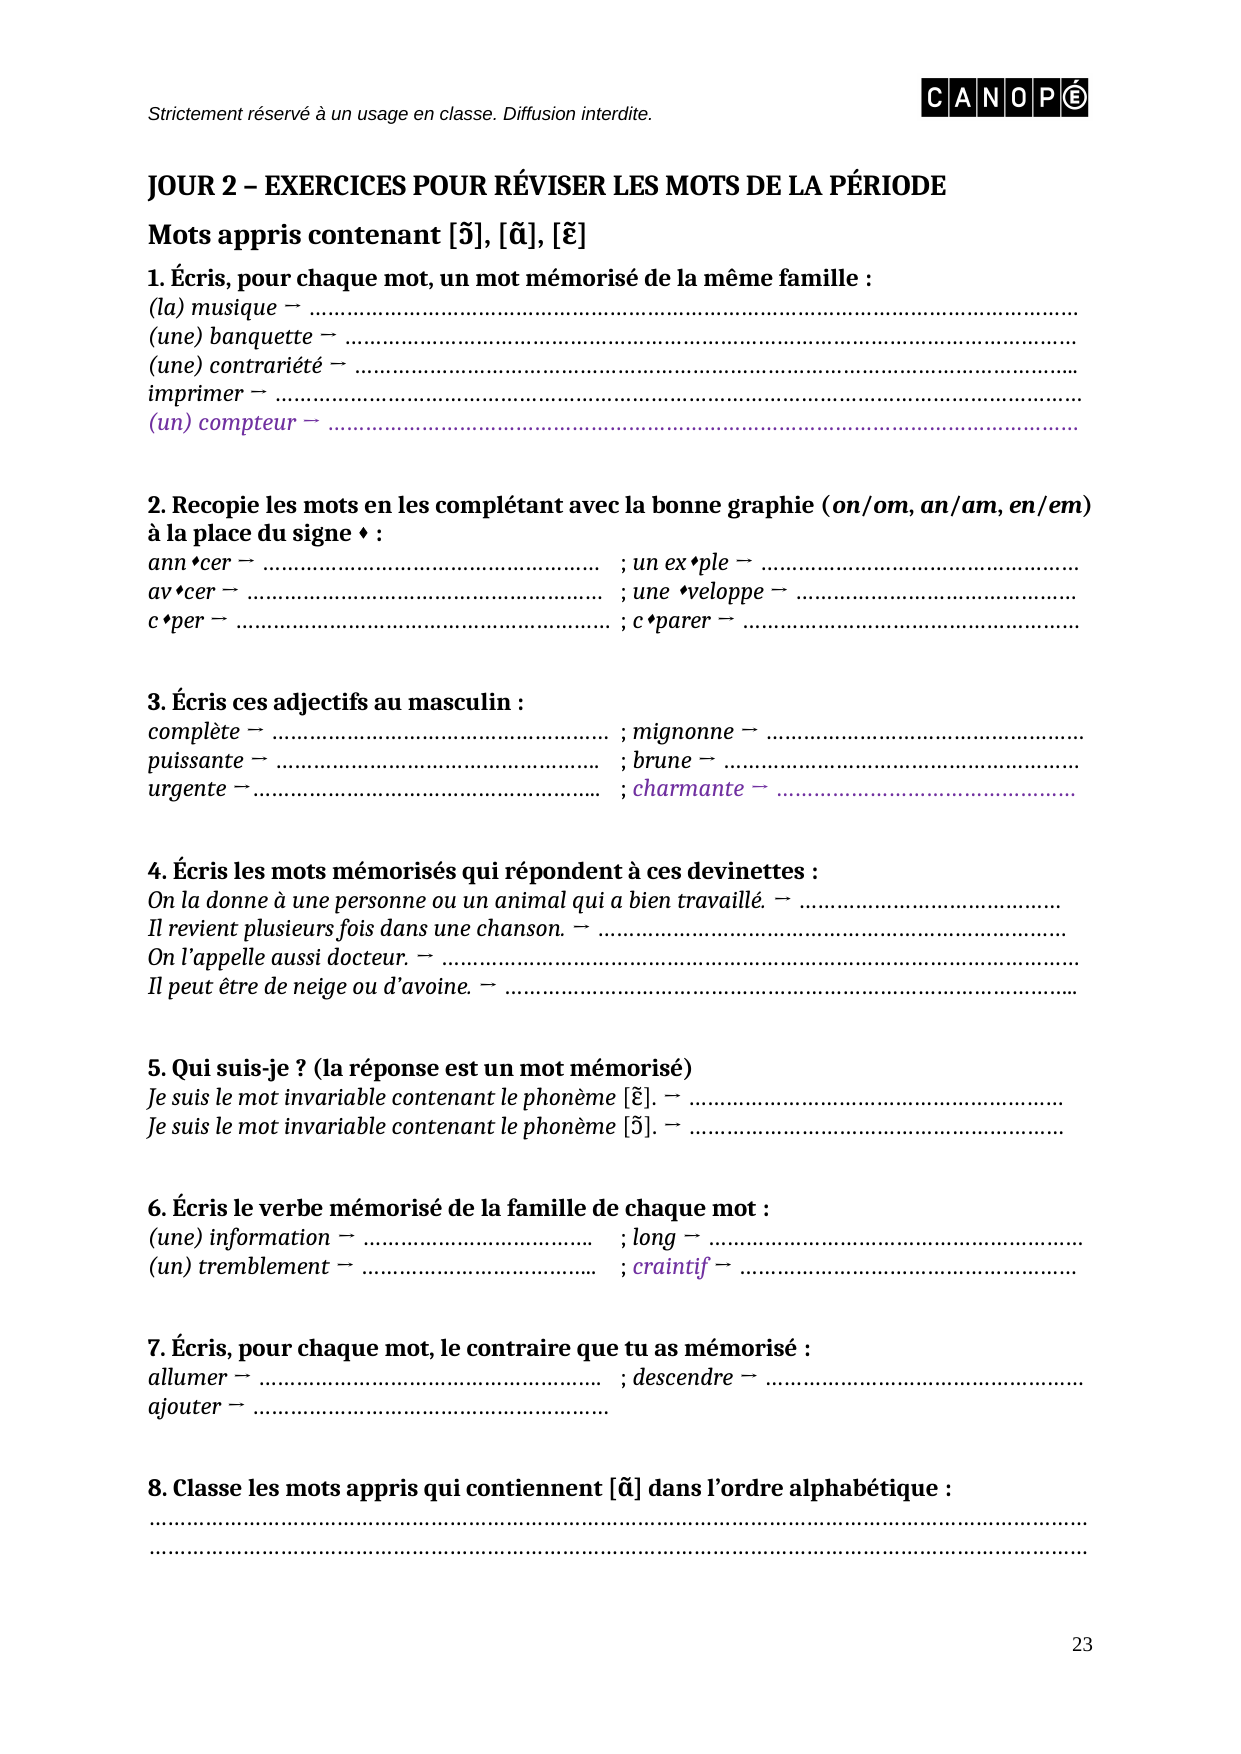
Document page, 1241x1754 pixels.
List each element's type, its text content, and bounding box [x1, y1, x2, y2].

text On l’appelle aussi docteur. → ………………………………………………………………………………………… [148, 943, 1092, 972]
text 2. Recopie les mots en les complétant avec la bonne graphie (on/om, an/am, en/em) à la place du signe : [148, 491, 1092, 548]
text Je suis le mot invariable contenant le phonème [ɛ̃]. → …………………………………………………… [148, 1083, 1092, 1112]
text anncer → ……………………………………………… ; un exple → …………………………………………… [148, 548, 1092, 577]
text complète → ……………………………………………… ; mignonne → …………………………………………… [148, 717, 1092, 746]
text 3. Écris ces adjectifs au masculin : [148, 688, 1092, 717]
text avcer → ………………………………………………… ; une veloppe → ……………………………………… [148, 577, 1092, 606]
text 8. Classe les mots appris qui contiennent [ɑ̃] dans l’ordre alphabétique : [148, 1474, 1092, 1503]
text 6. Écris le verbe mémorisé de la famille de chaque mot : [148, 1194, 1092, 1223]
text 1. Écris, pour chaque mot, un mot mémorisé de la même famille : [148, 264, 1092, 293]
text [148, 1503, 1092, 1532]
text (une) banquette → ……………………………………………………………………………………………………… [148, 322, 1092, 351]
text 4. Écris les mots mémorisés qui répondent à ces devinettes : [148, 857, 1092, 886]
text imprimer → ………………………………………………………………………………………………………………… [148, 379, 1092, 408]
text (un) compteur → ………………………………………………………………………………………………………… [148, 408, 1092, 437]
text 5. Qui suis-je ? (la réponse est un mot mémorisé) [148, 1054, 1092, 1083]
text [148, 1532, 1092, 1561]
text ajouter → ………………………………………………… [148, 1392, 1092, 1421]
text Il revient plusieurs fois dans une chanson. → ………………………………………………………………… [148, 914, 1092, 943]
text allumer → ………………………………………………. ; descendre → …………………………………………… [148, 1363, 1092, 1392]
text On la donne à une personne ou un animal qui a bien travaillé. → …………………………………… [148, 886, 1092, 914]
text puissante → ……………………………………………. ; brune → ………………………………………………… [148, 746, 1092, 774]
text Mots appris contenant [ɔ̃], [ɑ̃], [ɛ̃] [148, 218, 1092, 252]
text 7. Écris, pour chaque mot, le contraire que tu as mémorisé : [148, 1334, 1092, 1363]
text (une) information → ………………………………. ; long → …………………………………………………… [148, 1223, 1092, 1252]
text urgente →……………………………………………….. ; charmante → ………………………………………… [148, 774, 1092, 803]
text Il peut être de neige ou d’avoine. → ……………………………………………………………………………….. [148, 972, 1092, 1001]
picture [917, 73, 1093, 121]
text (un) tremblement → ……………………………….. ; craintif → ……………………………………………… [148, 1252, 1092, 1281]
text cper → …………………………………………………… ; cparer → ……………………………………………… [148, 606, 1092, 634]
text JOUR 2 – EXERCICES POUR RÉVISER LES MOTS DE LA PÉRIODE [148, 169, 1092, 203]
text (une) contrariété → …………………………………………………………………………………………………….. [148, 351, 1092, 379]
text Je suis le mot invariable contenant le phonème [ɔ̃]. → …………………………………………………… [148, 1112, 1092, 1141]
text (la) musique → …………………………………………………………………………………………………………… [148, 293, 1092, 322]
